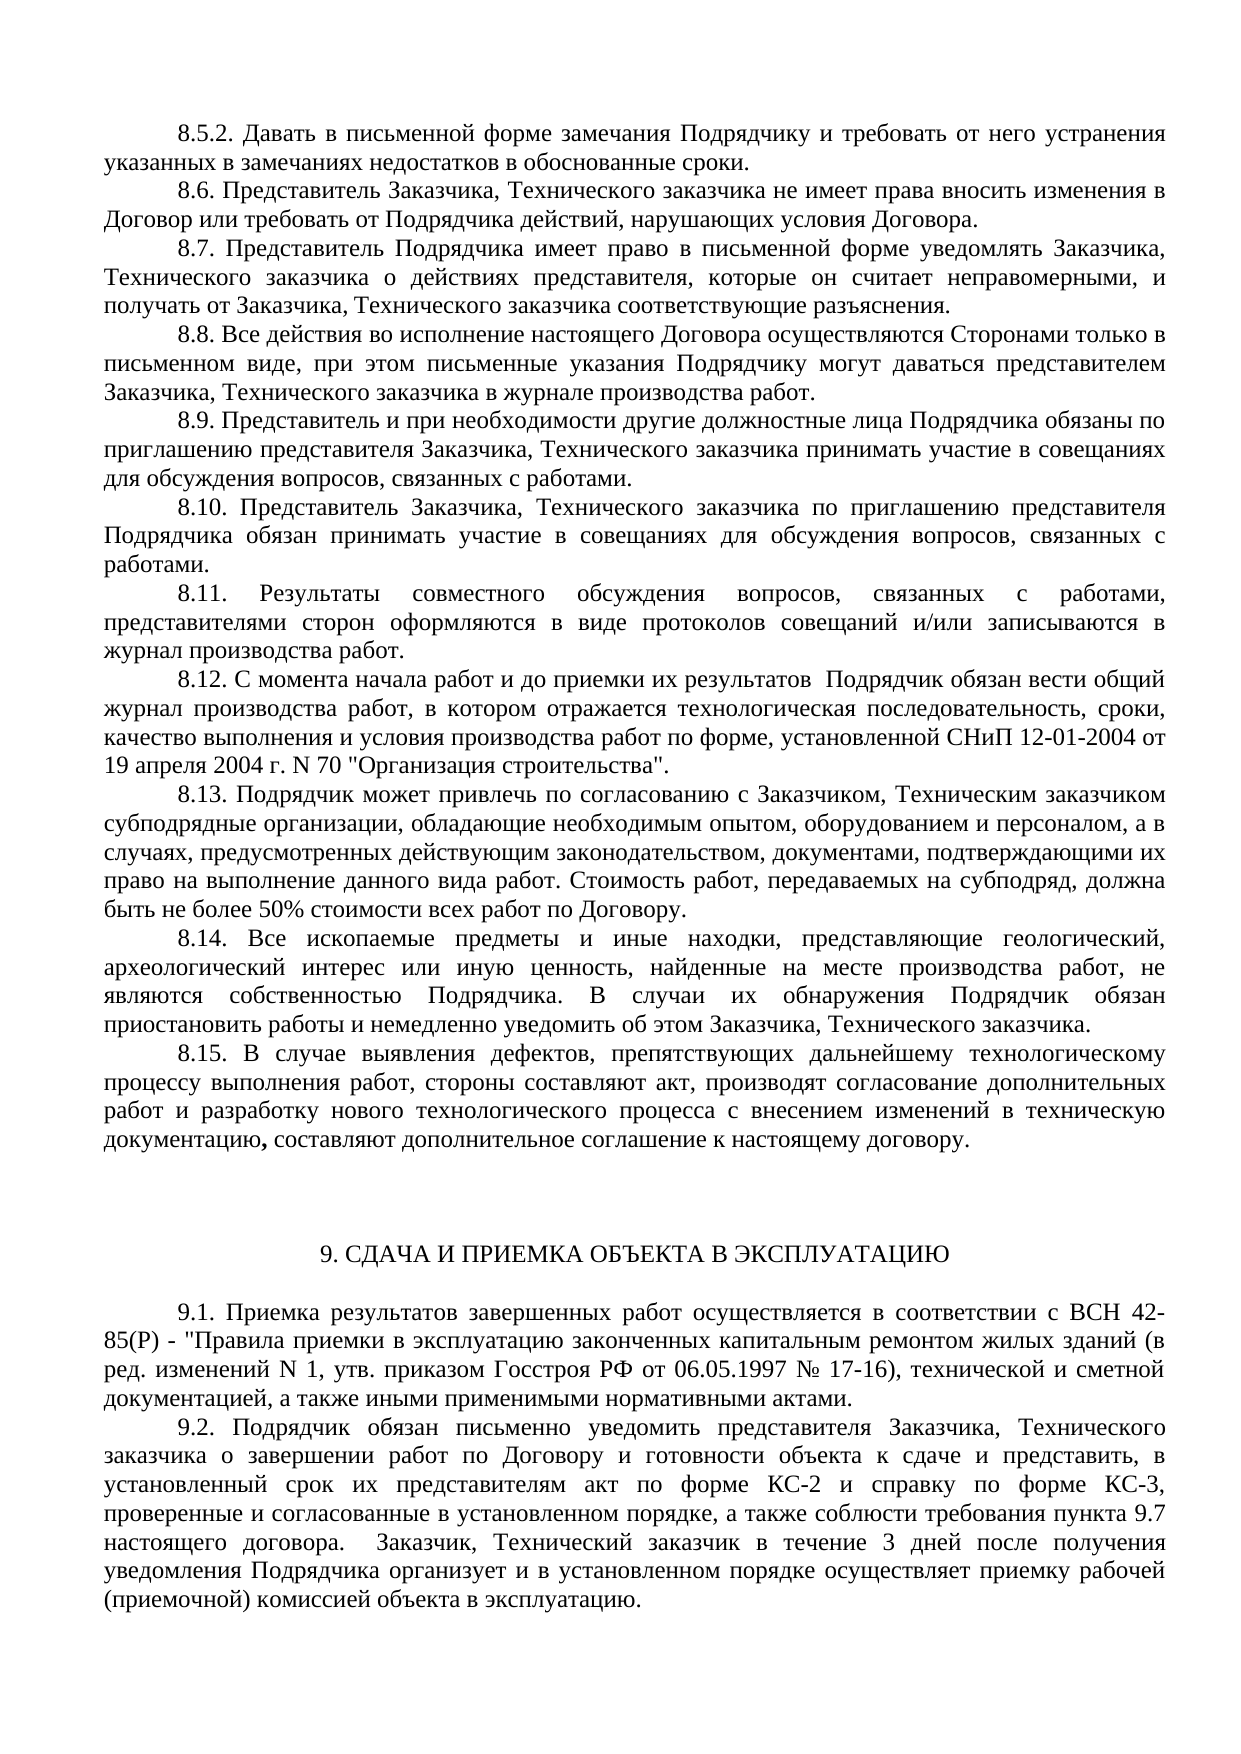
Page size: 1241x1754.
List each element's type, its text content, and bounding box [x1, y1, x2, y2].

text 8.14. Все ископаемые предметы и иные находки, представляющие геологический, археологический интерес или иную ценность, найденные на месте производства работ, не являются собственностью Подрядчика. В случаи их обнаружения Подрядчик обязан приостановить работы и немедленно уведомить об этом Заказчика, Технического заказчика. [103, 923, 1167, 1038]
text 8.13. Подрядчик может привлечь по согласованию с Заказчиком, Техническим заказчиком субподрядные организации, обладающие необходимым опытом, оборудованием и персоналом, а в случаях, предусмотренных действующим законодательством, документами, подтверждающими их право на выполнение данного вида работ. Стоимость работ, передаваемых на субподряд, должна быть не более 50% стоимости всех работ по Договору. [103, 779, 1167, 923]
text 9.1. Приемка результатов завершенных работ осуществляется в соответствии с ВСН 42-85(Р) - "Правила приемки в эксплуатацию законченных капитальным ремонтом жилых зданий (в ред. изменений N 1, утв. приказом Госстроя РФ от 06.05.1997 № 17-16), технической и сметной документацией, а также иными применимыми нормативными актами. [103, 1297, 1167, 1412]
text 8.10. Представитель Заказчика, Технического заказчика по приглашению представителя Подрядчика обязан принимать участие в совещаниях для обсуждения вопросов, связанных с работами. [103, 492, 1167, 578]
text 8.8. Все действия во исполнение настоящего Договора осуществляются Сторонами только в письменном виде, при этом письменные указания Подрядчику могут даваться представителем Заказчика, Технического заказчика в журнале производства работ. [103, 319, 1167, 406]
text 9.2. Подрядчик обязан письменно уведомить представителя Заказчика, Технического заказчика о завершении работ по Договору и готовности объекта к сдаче и представить, в установленный срок их представителям акт по форме КС-2 и справку по форме КС-3, проверенные и согласованные в установленном порядке, а также соблюсти требования пункта 9.7 настоящего договора. Заказчик, Технический заказчик в течение 3 дней после получения уведомления Подрядчика организует и в установленном порядке осуществляет приемку рабочей (приемочной) комиссией объекта в эксплуатацию. [103, 1412, 1167, 1613]
text 9. СДАЧА И ПРИЕМКА ОБЪЕКТА В ЭКСПЛУАТАЦИЮ [103, 1239, 1167, 1268]
text 8.11. Результаты совместного обсуждения вопросов, связанных с работами, представителями сторон оформляются в виде протоколов совещаний и/или записываются в журнал производства работ. [103, 578, 1167, 664]
text 8.9. Представитель и при необходимости другие должностные лица Подрядчика обязаны по приглашению представителя Заказчика, Технического заказчика принимать участие в совещаниях для обсуждения вопросов, связанных с работами. [103, 406, 1167, 492]
text 8.7. Представитель Подрядчика имеет право в письменной форме уведомлять Заказчика, Технического заказчика о действиях представителя, которые он считает неправомерными, и получать от Заказчика, Технического заказчика соответствующие разъяснения. [103, 233, 1167, 319]
text 8.12. С момента начала работ и до приемки их результатов Подрядчик обязан вести общий журнал производства работ, в котором отражается технологическая последовательность, сроки, качество выполнения и условия производства работ по форме, установленной СНиП 12-01-2004 от 19 апреля 2004 г. N 70 "Организация строительства". [103, 664, 1167, 779]
text 8.15. В случае выявления дефектов, препятствующих дальнейшему технологическому процессу выполнения работ, стороны составляют акт, производят согласование дополнительных работ и разработку нового технологического процесса с внесением изменений в техническую документацию, составляют дополнительное соглашение к настоящему договору. [103, 1038, 1167, 1153]
text 8.5.2. Давать в письменной форме замечания Подрядчику и требовать от него устранения указанных в замечаниях недостатков в обоснованные сроки. [103, 118, 1167, 176]
text 8.6. Представитель Заказчика, Технического заказчика не имеет права вносить изменения в Договор или требовать от Подрядчика действий, нарушающих условия Договора. [103, 176, 1167, 233]
